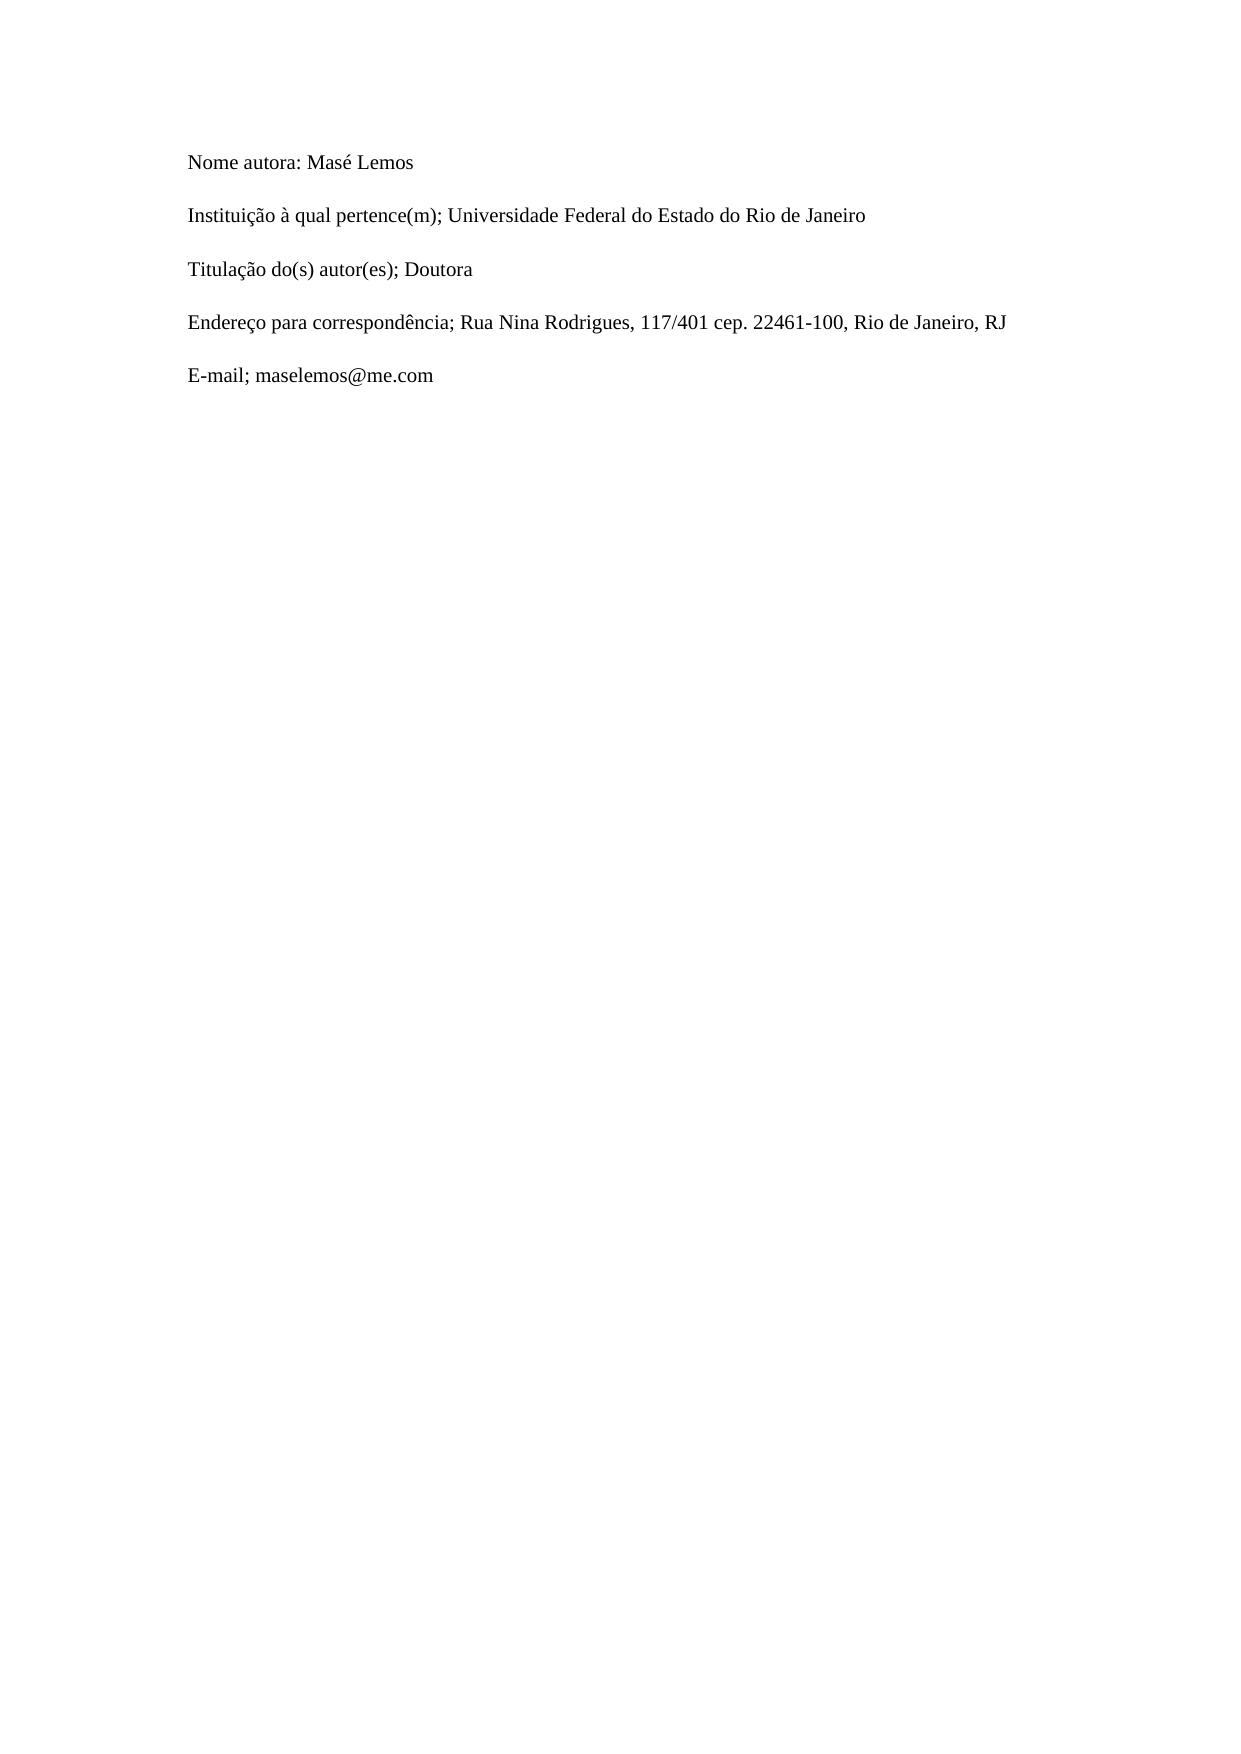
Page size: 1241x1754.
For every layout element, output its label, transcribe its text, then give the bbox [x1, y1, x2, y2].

text Instituição à qual pertence(m); Universidade Federal do Estado do Rio de Janeiro [187, 203, 1053, 227]
text Nome autora: Masé Lemos [187, 150, 1053, 174]
text E-mail; maselemos@me.com [187, 363, 1053, 387]
text Titulação do(s) autor(es); Doutora [187, 256, 1053, 281]
text Endereço para correspondência; Rua Nina Rodrigues, 117/401 cep. 22461-100, Rio de Janeiro, RJ [187, 310, 1053, 334]
